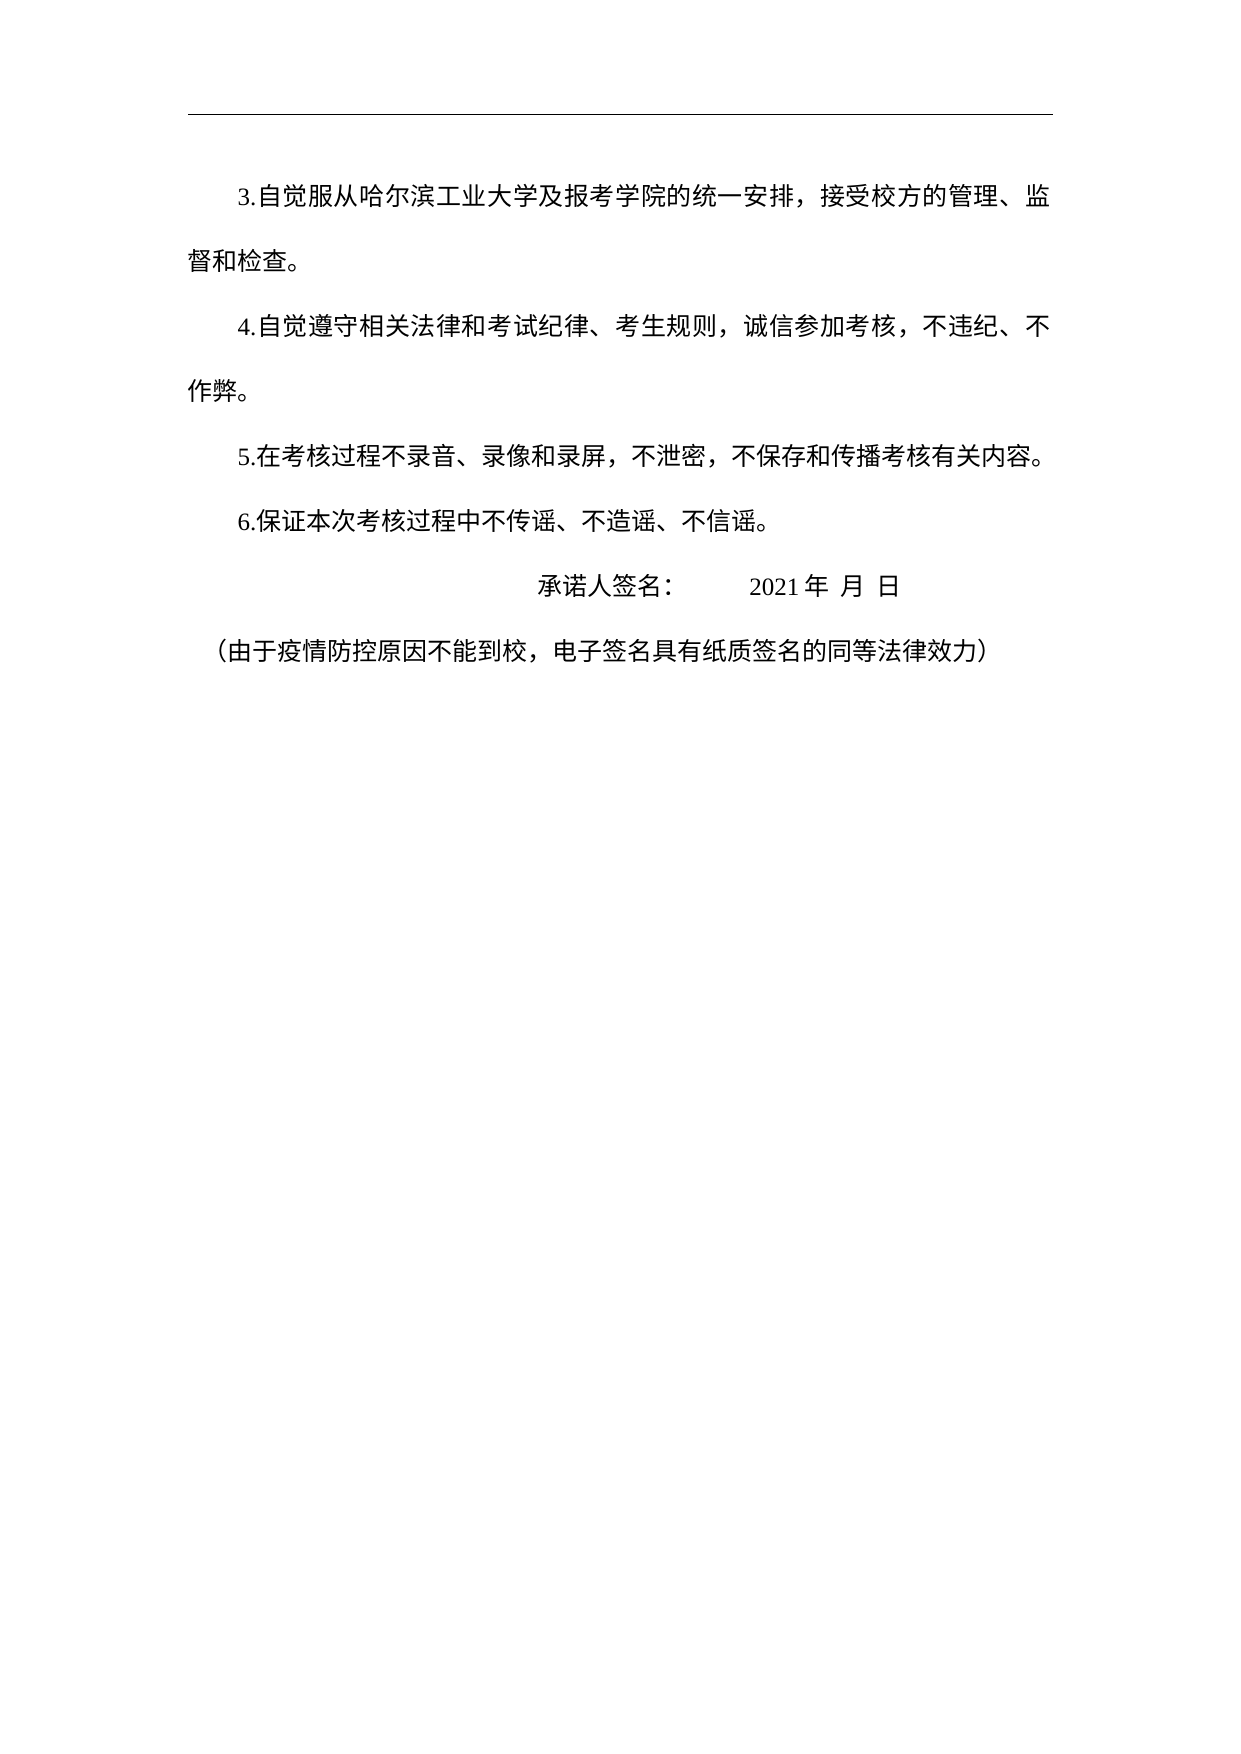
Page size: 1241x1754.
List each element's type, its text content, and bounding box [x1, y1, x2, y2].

text 6.保证本次考核过程中不传谣、不造谣、不信谣。 [187, 487, 1053, 552]
text 5.在考核过程不录音、录像和录屏，不泄密，不保存和传播考核有关内容。 [187, 422, 1053, 487]
text 4.自觉遵守相关法律和考试纪律、考生规则，诚信参加考核，不违纪、不作弊。 [187, 292, 1053, 422]
text 承诺人签名： 2021年 月 日 [187, 552, 1003, 617]
text 3.自觉服从哈尔滨工业大学及报考学院的统一安排，接受校方的管理、监督和检查。 [187, 162, 1053, 292]
text （由于疫情防控原因不能到校，电子签名具有纸质签名的同等法律效力） [187, 617, 1002, 682]
